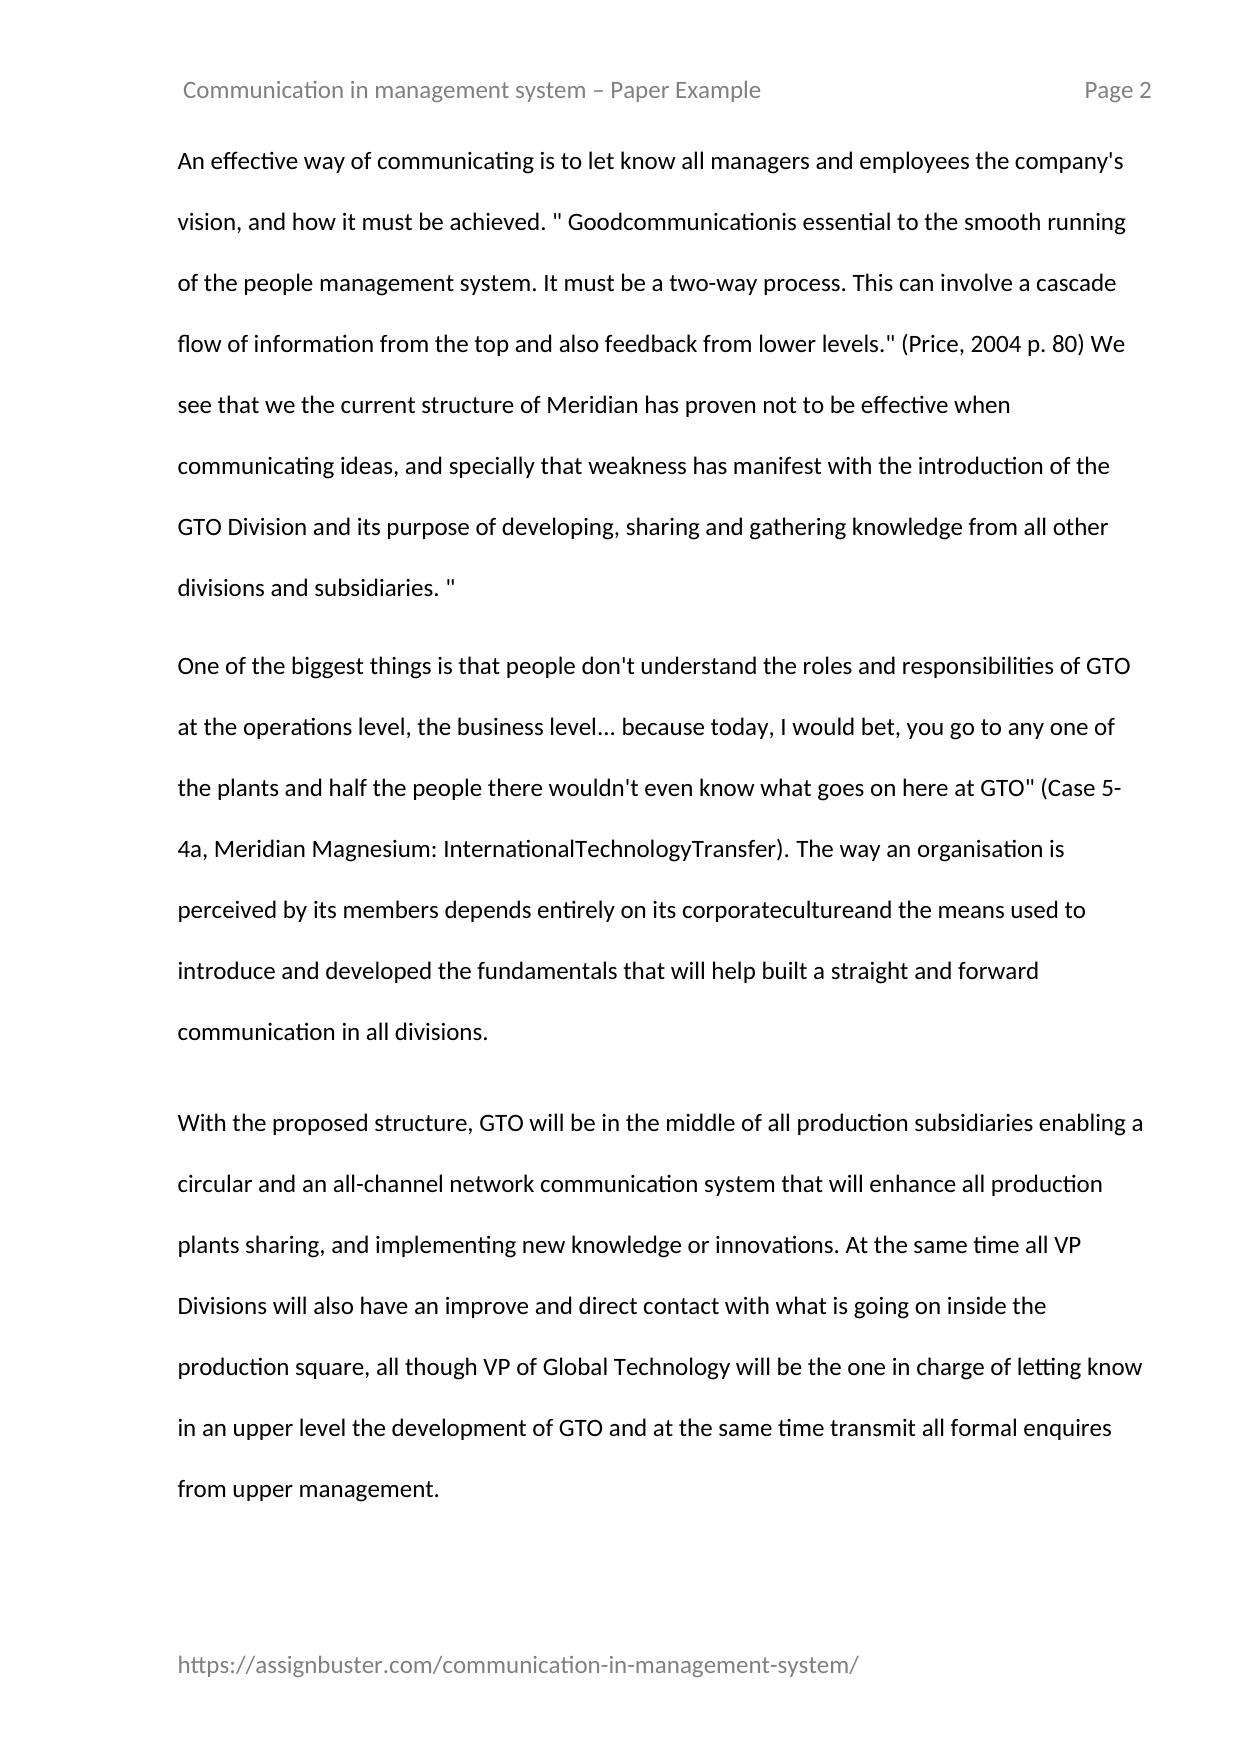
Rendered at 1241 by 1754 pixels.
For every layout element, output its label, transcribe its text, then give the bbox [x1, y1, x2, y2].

text An effective way of communicating is to let know all managers and employees the company's vision, and how it must be achieved. " Goodcommunicationis essential to the smooth running of the people management system. It must be a two-way process. This can involve a cascade flow of information from the top and also feedback from lower levels." (Price, 2004 p. 80) We see that we the current structure of Meridian has proven not to be effective when communicating ideas, and specially that weakness has manifest with the introduction of the GTO Division and its purpose of developing, sharing and gathering knowledge from all other divisions and subsidiaries. " [177, 145, 1152, 603]
text With the proposed structure, GTO will be in the middle of all production subsidiaries enabling a circular and an all-channel network communication system that will enhance all production plants sharing, and implementing new knowledge or innovations. At the same time all VP Divisions will also have an improve and direct contact with what is going on inside the production square, all though VP of Global Technology will be the one in charge of letting know in an upper level the development of GTO and at the same time transmit all formal enquires from upper management. [177, 1107, 1152, 1503]
text One of the biggest things is that people don't understand the roles and responsibilities of GTO at the operations level, the business level... because today, I would bet, you go to any one of the plants and half the people there wouldn't even know what goes on here at GTO" (Case 5-4a, Meridian Magnesium: InternationalTechnologyTransfer). The way an organisation is perceived by its members depends entirely on its corporatecultureand the means used to introduce and developed the fundamentals that will help built a straight and forward communication in all divisions. [177, 650, 1152, 1047]
